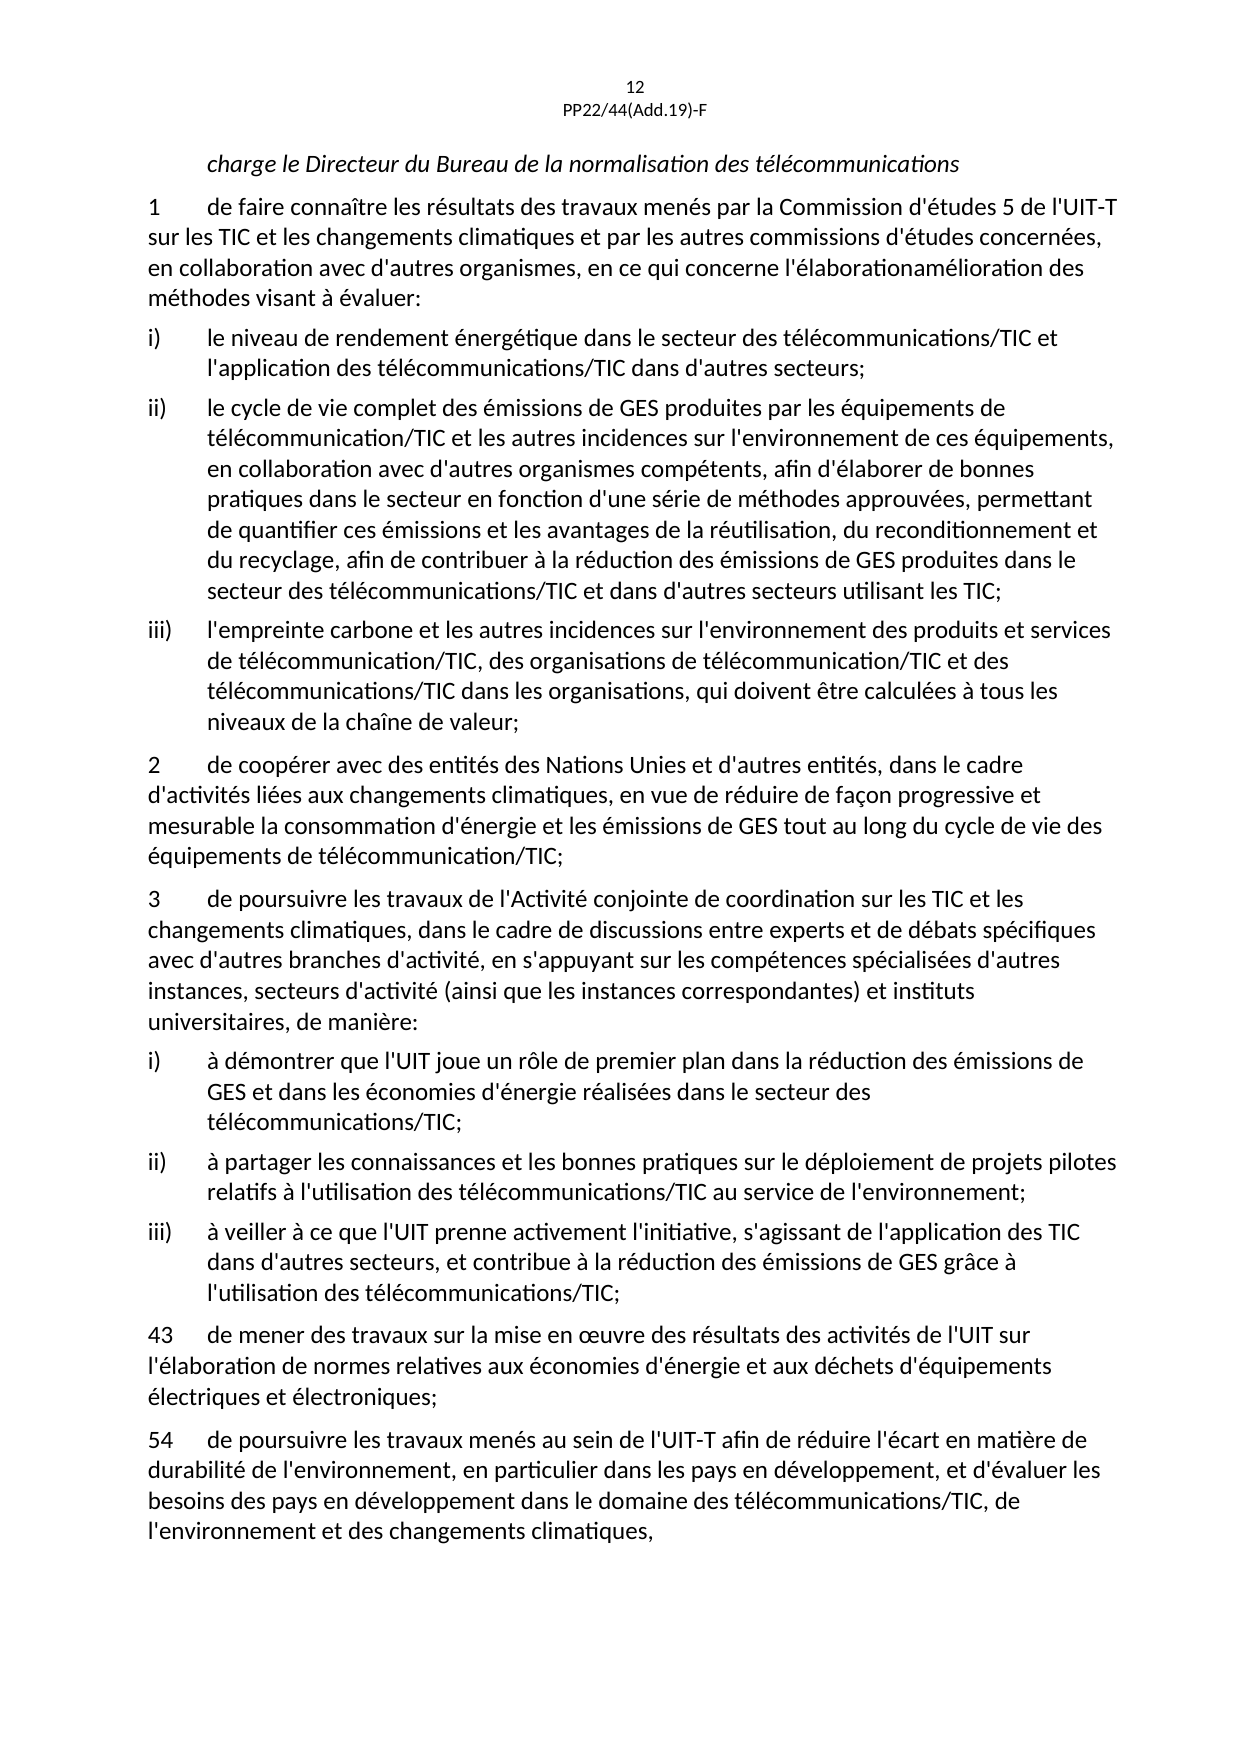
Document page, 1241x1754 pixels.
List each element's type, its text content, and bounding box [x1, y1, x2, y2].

text charge le Directeur du Bureau de la normalisation des télécommunications [207, 148, 1122, 178]
text i) le niveau de rendement énergétique dans le secteur des télécommunications/TIC et l'application des télécommunications/TIC dans d'autres secteurs; [148, 322, 1122, 383]
text 2 de coopérer avec des entités des Nations Unies et d'autres entités, dans le cadre d'activités liées aux changements climatiques, en vue de réduire de façon progressive et mesurable la consommation d'énergie et les émissions de GES tout au long du cycle de vie des équipements de télécommunication/TIC; [148, 749, 1122, 871]
text de mener des travaux sur la mise en œuvre des résultats des activités de l'UIT sur l'élaboration de normes relatives aux économies d'énergie et aux déchets d'équipements électriques et électroniques; [148, 1320, 1122, 1411]
text de poursuivre les travaux menés au sein de l'UIT-T afin de réduire l'écart en matière de durabilité de l'environnement, en particulier dans les pays en développement, et d'évaluer les besoins des pays en développement dans le domaine des télécommunications/TIC, de l'environnement et des changements climatiques, [148, 1424, 1122, 1546]
text ii) le cycle de vie complet des émissions de GES produites par les équipements de télécommunication/TIC, en collaboration avec d'autres organismes compétents, afin d'élaborer de bonnes pratiques dans le secteur en fonction d'une série de méthodes approuvées, permettant de quantifier ces émissions et les avantages de la réutilisation, du reconditionnement et du recyclage, afin de contribuer à la réduction des émissions de GES produites dans le secteur des télécommunications/TIC et dans d'autres secteurs utilisant les TIC; [148, 392, 1122, 605]
text 1 de faire connaître les résultats des travaux menés par la Commission d'études 5 de l'UIT-T sur les TIC et les changements climatiques et par les autres commissions d'études concernées, en collaboration avec d'autres organismes, en ce qui concerne l' de méthodes visant à évaluer: [148, 191, 1122, 313]
